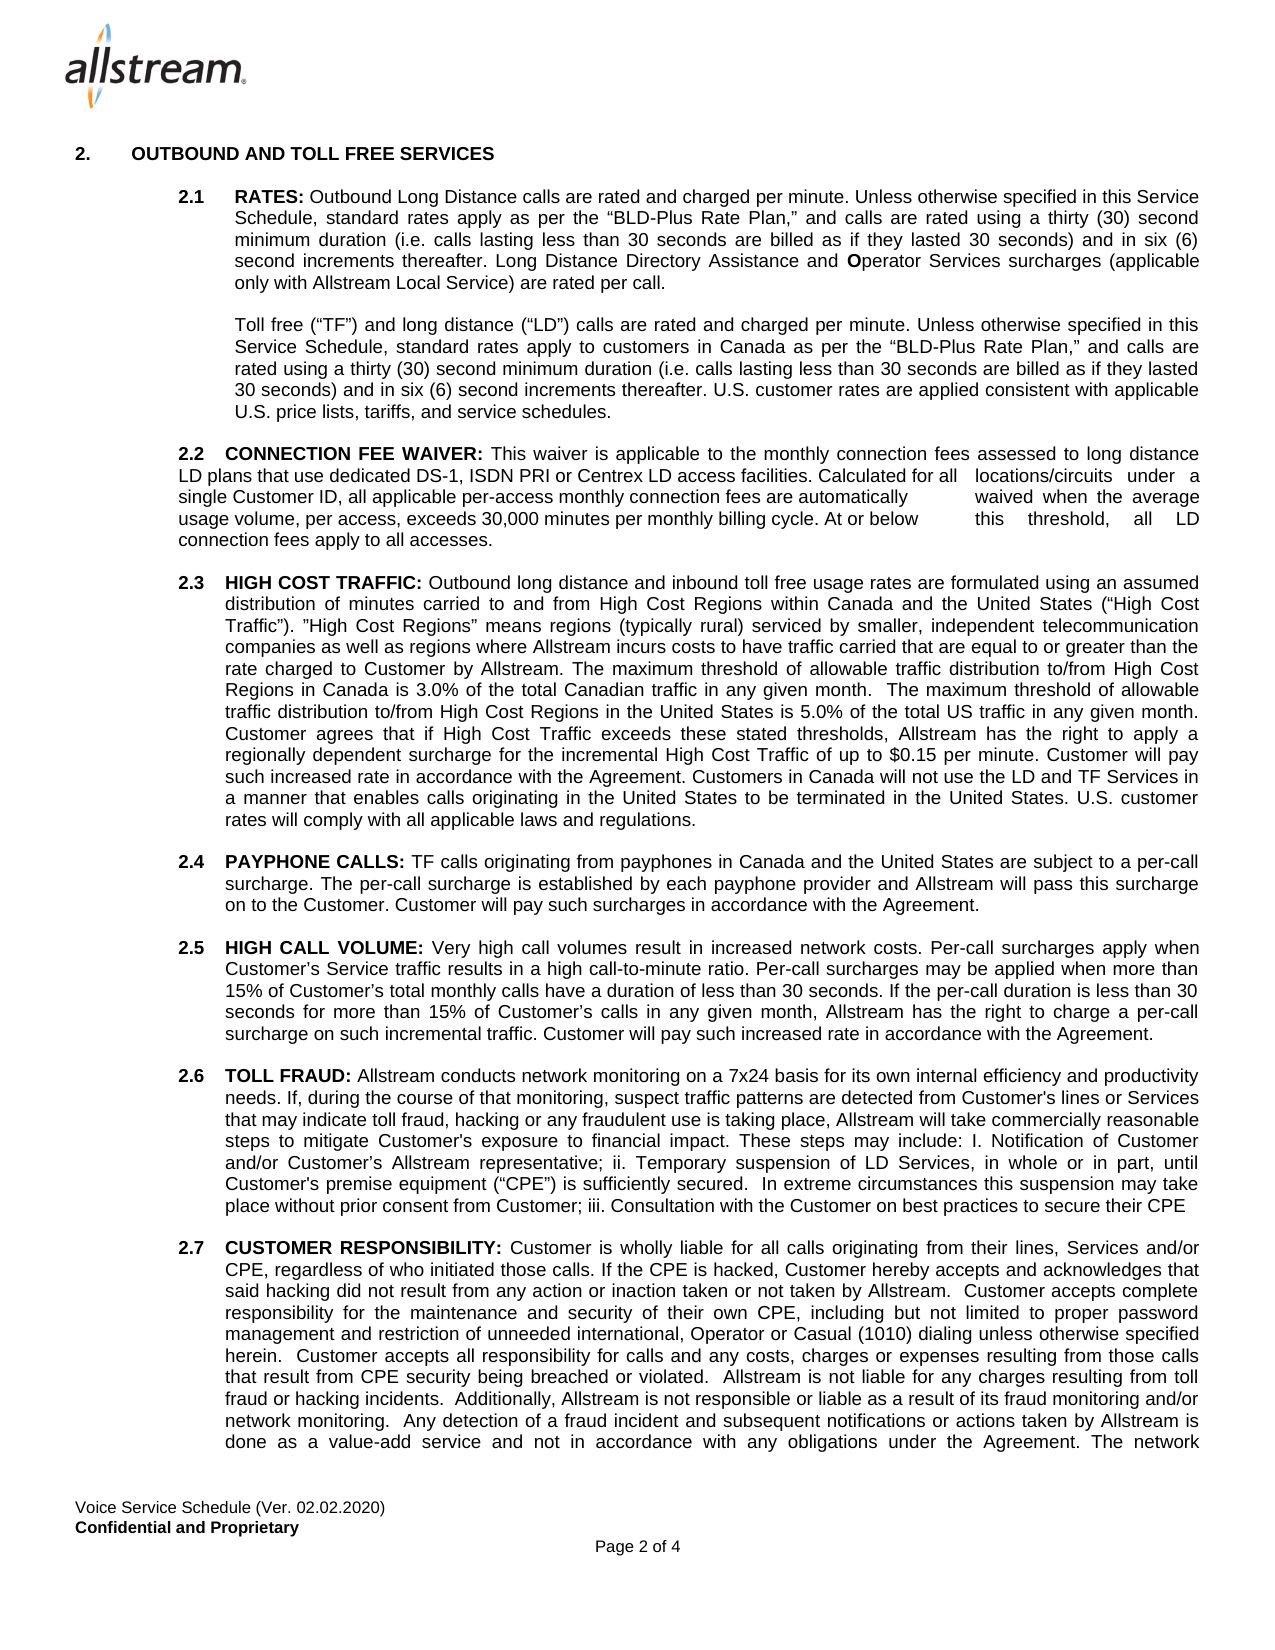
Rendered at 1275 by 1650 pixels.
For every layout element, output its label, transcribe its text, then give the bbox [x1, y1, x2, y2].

list PAYPHONE CALLS: TF calls originating from payphones in Canada and the United States are subject to a per-call surcharge. The per-call surcharge is established by each payphone provider and Allstream will pass this surcharge on to the Customer. Customer will pay such surcharges in accordance with the Agreement. [178, 851, 1200, 916]
list OUTBOUND AND TOLL FREE SERVICES [75, 143, 1200, 165]
text Toll free (“TF”) and long distance (“LD”) calls are rated and charged per minute. Unless otherwise specified in this Service Schedule, standard rates apply to customers in Canada as per the “BLD-Plus Rate Plan,” and calls are rated using a thirty (30) second minimum duration (i.e. calls lasting less than 30 seconds are billed as if they lasted 30 seconds) and in six (6) second increments thereafter. U.S. customer rates are applied consistent with applicable U.S. price lists, tariffs, and service schedules. [234, 314, 1200, 422]
list HIGH CALL VOLUME: Very high call volumes result in increased network costs. Per-call surcharges apply when Customer’s Service traffic results in a high call-to-minute ratio. Per-call surcharges may be applied when more than 15% of Customer’s total monthly calls have a duration of less than 30 seconds. If the per-call duration is less than 30 seconds for more than 15% of Customer’s calls in any given month, Allstream has the right to charge a per-call surcharge on such incremental traffic. Customer will pay such increased rate in accordance with the Agreement. [178, 937, 1200, 1044]
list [178, 1237, 1200, 1453]
list CONNECTION FEE WAIVER: This waiver is applicable to the monthly connection fees assessed to long distance LD plans that use dedicated DS-1, ISDN PRI or Centrex LD access facilities. Calculated for all locations/circuits under a single Customer ID, all applicable per-access monthly connection fees are automatically waived when the average usage volume, per access, exceeds 30,000 minutes per monthly billing cycle. At or below this threshold, all LD connection fees apply to all accesses. [178, 443, 1200, 551]
list RATES: Outbound Long Distance calls are rated and charged per minute. Unless otherwise specified in this Service Schedule, standard rates apply as per the “BLD-Plus Rate Plan,” and calls are rated using a thirty (30) second minimum duration (i.e. calls lasting less than 30 seconds are billed as if they lasted 30 seconds) and in six (6) second increments thereafter. Long Distance Directory Assistance and Operator Services surcharges (applicable only with Allstream Local Service) are rated per call. [178, 186, 1200, 293]
list HIGH COST TRAFFIC: Outbound long distance and inbound toll free usage rates are formulated using an assumed distribution of minutes carried to and from High Cost Regions within Canada and the United States (“High Cost Traffic”). ”High Cost Regions” means regions (typically rural) serviced by smaller, independent telecommunication companies as well as regions where Allstream incurs costs to have traffic carried that are equal to or greater than the rate charged to Customer by Allstream. The maximum threshold of allowable traffic distribution to/from High Cost Regions in Canada is 3.0% of the total Canadian traffic in any given month. The maximum threshold of allowable traffic distribution to/from High Cost Regions in the United States is 5.0% of the total US traffic in any given month. Customer agrees that if High Cost Traffic exceeds these stated thresholds, Allstream has the right to apply a regionally dependent surcharge for the incremental High Cost Traffic of up to $0.15 per minute. Customer will pay such increased rate in accordance with the Agreement. Customers in Canada will not use the LD and TF Services in a manner that enables calls originating in the United States to be terminated in the United States. U.S. customer rates will comply with all applicable laws and regulations. [178, 571, 1200, 830]
list TOLL FRAUD: Allstream conducts network monitoring on a 7x24 basis for its own internal efficiency and productivity needs. If, during the course of that monitoring, suspect traffic patterns are detected from Customer's lines or Services that may indicate toll fraud, hacking or any fraudulent use is taking place, Allstream will take commercially reasonable steps to mitigate Customer's exposure to financial impact. These steps may include: I. Notification of Customer and/or Customer’s Allstream representative; ii. Temporary suspension of LD Services, in whole or in part, until Customer's premise equipment (“CPE”) is sufficiently secured. In extreme circumstances this suspension may take place without prior consent from Customer; iii. Consultation with the Customer on best practices to secure their CPE [178, 1065, 1200, 1216]
picture [58, 20, 248, 112]
